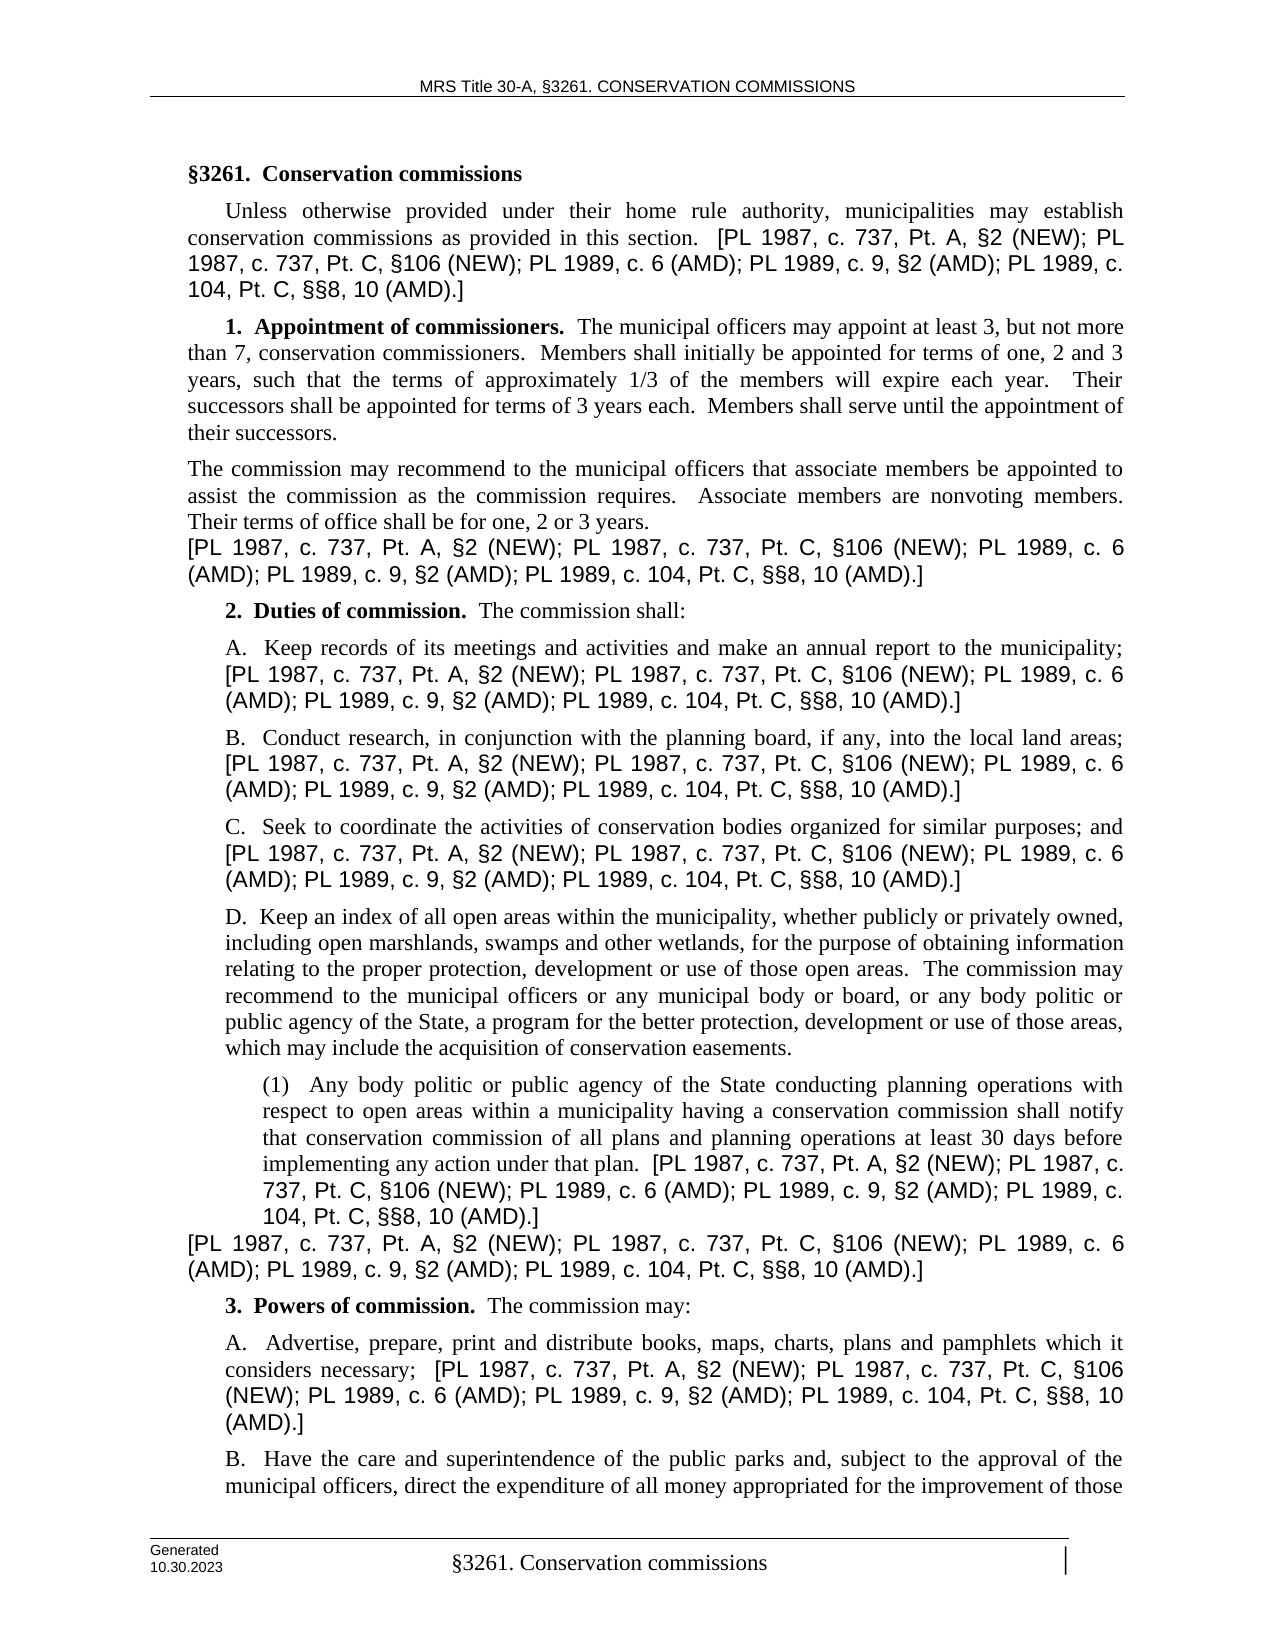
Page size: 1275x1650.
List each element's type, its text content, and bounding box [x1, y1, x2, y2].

text §3261. Conservation commissions [187, 160, 1125, 187]
text C. Seek to coordinate the activities of conservation bodies organized for similar purposes; and [PL 1987, c. 737, Pt. A, §2 (NEW); PL 1987, c. 737, Pt. C, §106 (NEW); PL 1989, c. 6 (AMD); PL 1989, c. 9, §2 (AMD); PL 1989, c. 104, Pt. C, §§8, 10 (AMD).] [225, 813, 1125, 892]
text (1) Any body politic or public agency of the State conducting planning operations with respect to open areas within a municipality having a conservation commission shall notify that conservation commission of all plans and planning operations at least 30 days before implementing any action under that plan. [PL 1987, c. 737, Pt. A, §2 (NEW); PL 1987, c. 737, Pt. C, §106 (NEW); PL 1989, c. 6 (AMD); PL 1989, c. 9, §2 (AMD); PL 1989, c. 104, Pt. C, §§8, 10 (AMD).] [262, 1071, 1125, 1229]
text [225, 1445, 1125, 1498]
text A. Advertise, prepare, print and distribute books, maps, charts, plans and pamphlets which it considers necessary; [PL 1987, c. 737, Pt. A, §2 (NEW); PL 1987, c. 737, Pt. C, §106 (NEW); PL 1989, c. 6 (AMD); PL 1989, c. 9, §2 (AMD); PL 1989, c. 104, Pt. C, §§8, 10 (AMD).] [225, 1329, 1125, 1435]
text A. Keep records of its meetings and activities and make an annual report to the municipality; [PL 1987, c. 737, Pt. A, §2 (NEW); PL 1987, c. 737, Pt. C, §106 (NEW); PL 1989, c. 6 (AMD); PL 1989, c. 9, §2 (AMD); PL 1989, c. 104, Pt. C, §§8, 10 (AMD).] [225, 634, 1125, 713]
text 3. Powers of commission. The commission may: [187, 1293, 1125, 1319]
text B. Conduct research, in conjunction with the planning board, if any, into the local land areas; [PL 1987, c. 737, Pt. A, §2 (NEW); PL 1987, c. 737, Pt. C, §106 (NEW); PL 1989, c. 6 (AMD); PL 1989, c. 9, §2 (AMD); PL 1989, c. 104, Pt. C, §§8, 10 (AMD).] [225, 724, 1125, 803]
text D. Keep an index of all open areas within the municipality, whether publicly or privately owned, including open marshlands, swamps and other wetlands, for the purpose of obtaining information relating to the proper protection, development or use of those open areas. The commission may recommend to the municipal officers or any municipal body or board, or any body politic or public agency of the State, a program for the better protection, development or use of those areas, which may include the acquisition of conservation easements. [225, 903, 1125, 1061]
text 2. Duties of commission. The commission shall: [187, 597, 1125, 624]
text Unless otherwise provided under their home rule authority, municipalities may establish conservation commissions as provided in this section. [PL 1987, c. 737, Pt. A, §2 (NEW); PL 1987, c. 737, Pt. C, §106 (NEW); PL 1989, c. 6 (AMD); PL 1989, c. 9, §2 (AMD); PL 1989, c. 104, Pt. C, §§8, 10 (AMD).] [187, 197, 1125, 303]
text The commission may recommend to the municipal officers that associate members be appointed to assist the commission as the commission requires. Associate members are nonvoting members. Their terms of office shall be for one, 2 or 3 years. [187, 455, 1125, 534]
text 1. Appointment of commissioners. The municipal officers may appoint at least 3, but not more than 7, conservation commissioners. Members shall initially be appointed for terms of one, 2 and 3 years, such that the terms of approximately 1/3 of the members will expire each year. Their successors shall be appointed for terms of 3 years each. Members shall serve until the appointment of their successors. [187, 313, 1125, 445]
